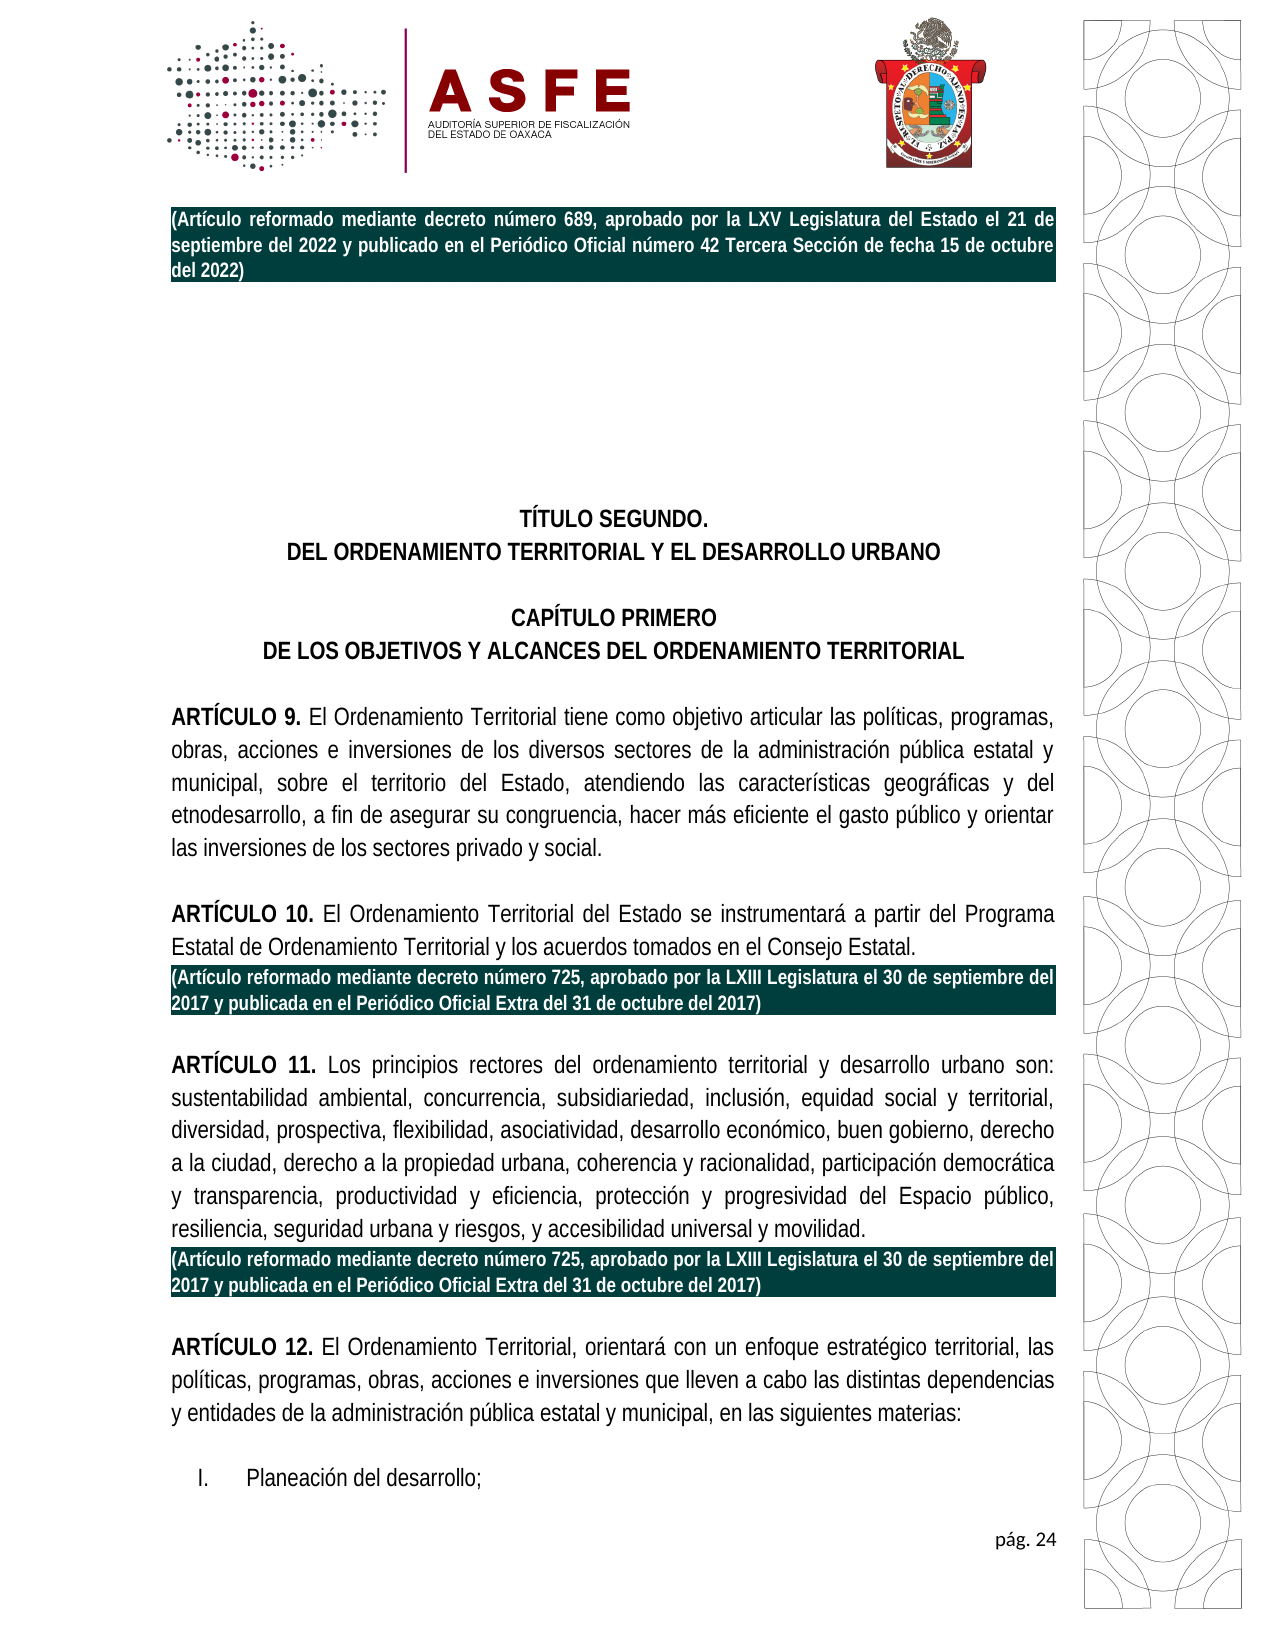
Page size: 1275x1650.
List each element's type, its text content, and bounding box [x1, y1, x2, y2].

text (Artículo reformado mediante decreto número 725, aprobado por la LXIII Legislatura el 30 de septiembre del 2017 y publicada en el Periódico Oficial Extra del 31 de octubre del 2017) [171, 1247, 1056, 1297]
text ARTÍCULO 11. Los principios rectores del ordenamiento territorial y desarrollo urbano son: sustentabilidad ambiental, concurrencia, subsidiariedad, inclusión, equidad social y territorial, diversidad, prospectiva, flexibilidad, asociatividad, desarrollo económico, buen gobierno, derecho a la ciudad, derecho a la propiedad urbana, coherencia y racionalidad, participación democrática y transparencia, productividad y eficiencia, protección y progresividad del Espacio público, resiliencia, seguridad urbana y riesgos, y accesibilidad universal y movilidad. [171, 1050, 1056, 1243]
picture [167, 15, 1275, 1650]
text ARTÍCULO 12. El Ordenamiento Territorial, orientará con un enfoque estratégico territorial, las políticas, programas, obras, acciones e inversiones que lleven a cabo las distintas dependencias y entidades de la administración pública estatal y municipal, en las siguientes materias: [171, 1332, 1056, 1426]
text (Artículo reformado mediante decreto número 689, aprobado por la LXV Legislatura del Estado el 21 de septiembre del 2022 y publicado en el Periódico Oficial número 42 Tercera Sección de fecha 15 de octubre del 2022) [171, 207, 1056, 282]
text ARTÍCULO 9. El Ordenamiento Territorial tiene como objetivo articular las políticas, programas, obras, acciones e inversiones de los diversos sectores de la administración pública estatal y municipal, sobre el territorio del Estado, atendiendo las características geográficas y del etnodesarrollo, a fin de asegurar su congruencia, hacer más eficiente el gasto público y orientar las inversiones de los sectores privado y social. [171, 702, 1056, 862]
text CAPÍTULO PRIMERO [171, 603, 1056, 632]
text TÍTULO SEGUNDO. [171, 504, 1056, 533]
list Planeación del desarrollo; [209, 1463, 1056, 1492]
text (Artículo reformado mediante decreto número 725, aprobado por la LXIII Legislatura el 30 de septiembre del 2017 y publicada en el Periódico Oficial Extra del 31 de octubre del 2017) [171, 965, 1056, 1015]
text DEL ORDENAMIENTO TERRITORIAL Y EL DESARROLLO URBANO [171, 537, 1056, 566]
text DE LOS OBJETIVOS Y ALCANCES DEL ORDENAMIENTO TERRITORIAL [171, 636, 1056, 664]
text ARTÍCULO 10. El Ordenamiento Territorial del Estado se instrumentará a partir del Programa Estatal de Ordenamiento Territorial y los acuerdos tomados en el Consejo Estatal. [171, 899, 1056, 961]
